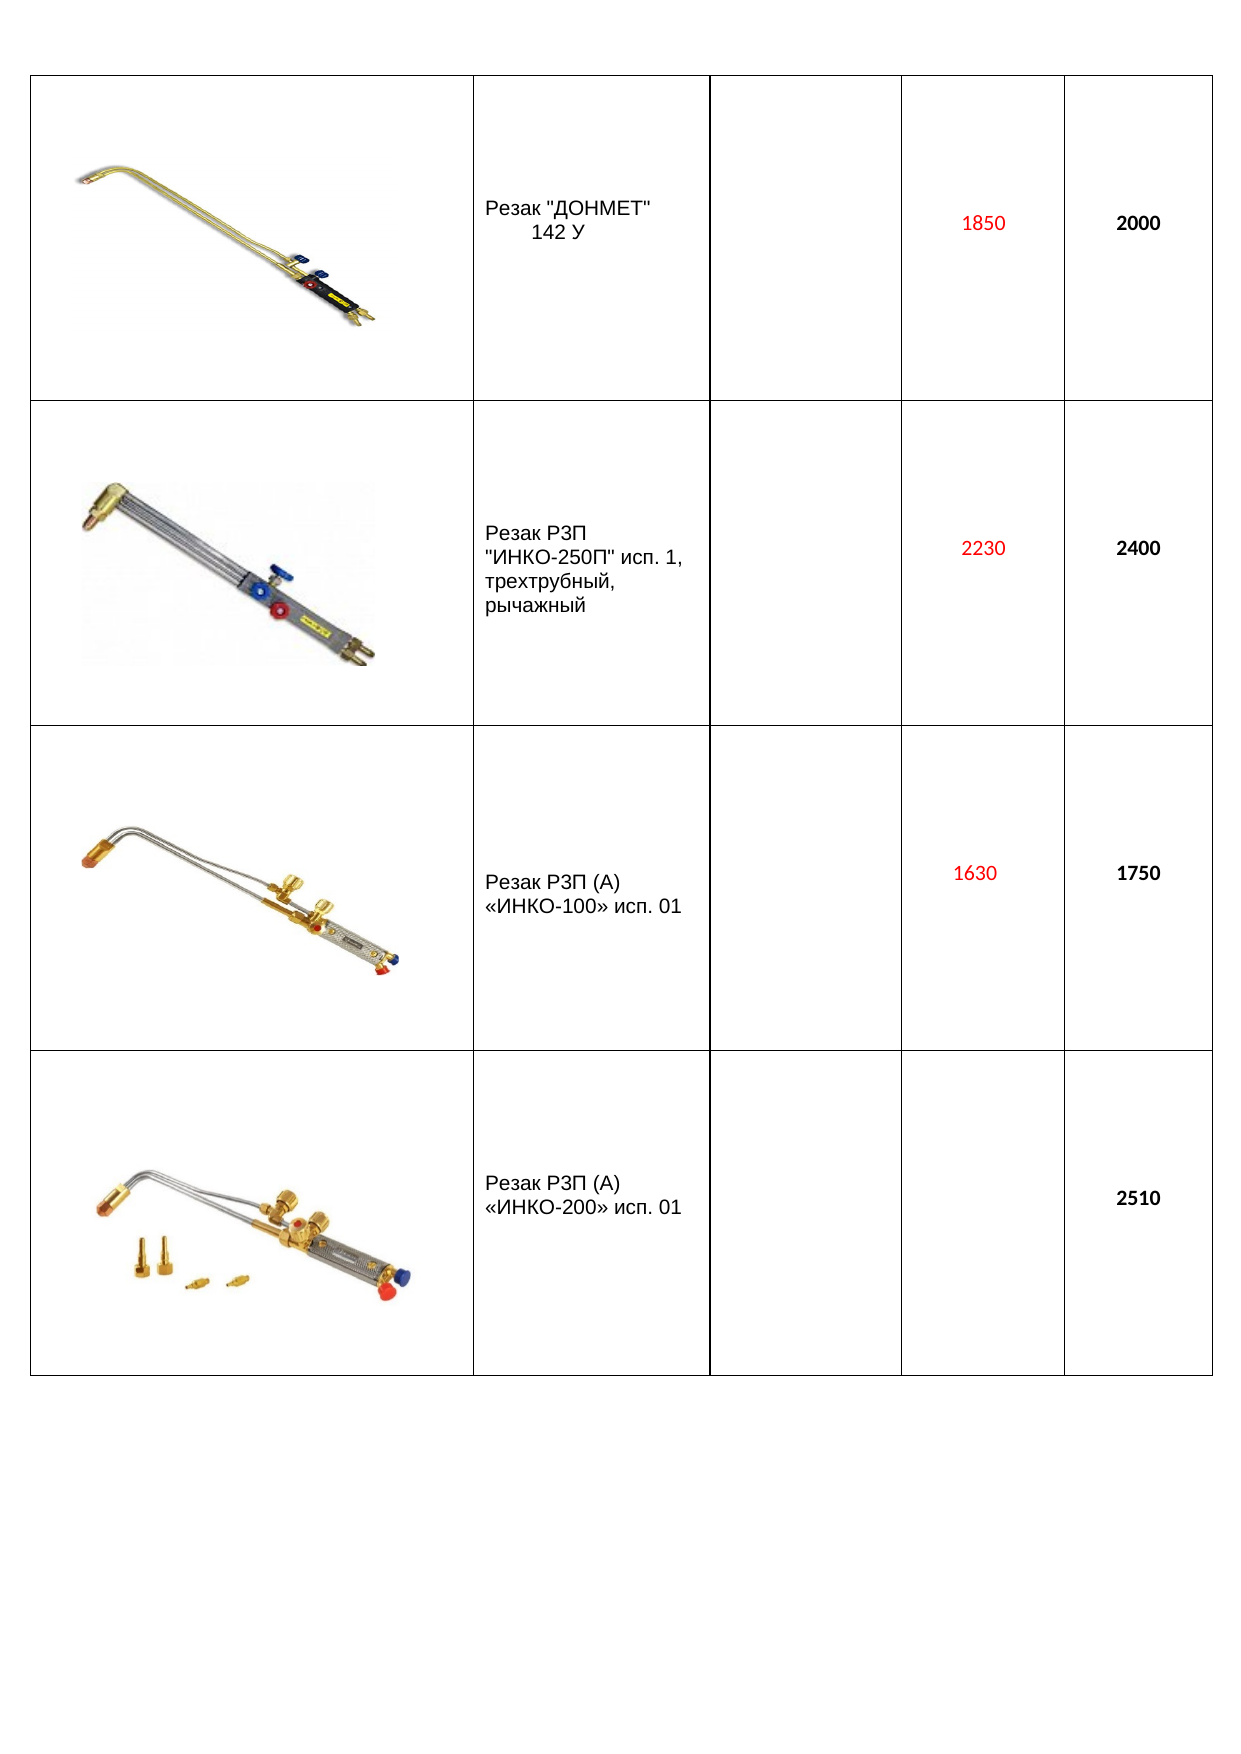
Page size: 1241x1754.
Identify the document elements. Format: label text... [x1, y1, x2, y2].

table_cell 2400 [1065, 401, 1212, 725]
table_cell Резак Р3П "ИНКО-250П" исп. 1, трехтрубный, рычажный [474, 401, 709, 725]
table_cell [31, 76, 473, 400]
table_cell [711, 1051, 901, 1374]
table_cell [31, 726, 473, 1050]
table_cell Резак "ДОНМЕТ" 142 У [474, 76, 709, 400]
table_cell Резак Р3П (А) «ИНКО-200» исп. 01 [474, 1051, 709, 1374]
table_cell 2230 [902, 401, 1064, 725]
table_cell [31, 401, 473, 725]
table_cell [711, 76, 901, 400]
table_cell [711, 401, 901, 725]
picture [81, 482, 375, 666]
picture [70, 152, 399, 334]
table_cell 1850 [902, 76, 1064, 400]
table_cell 2000 [1065, 76, 1212, 400]
table_cell [711, 726, 901, 1050]
picture [59, 1120, 428, 1333]
table_cell 1630 [902, 726, 1064, 1050]
table_cell [902, 1051, 1064, 1374]
table_cell Резак Р3П (А) «ИНКО-100» исп. 01 [474, 726, 709, 1050]
picture [79, 825, 399, 975]
table_cell [31, 1051, 473, 1374]
table_cell 1750 [1065, 726, 1212, 1050]
table_cell 2510 [1065, 1051, 1212, 1374]
